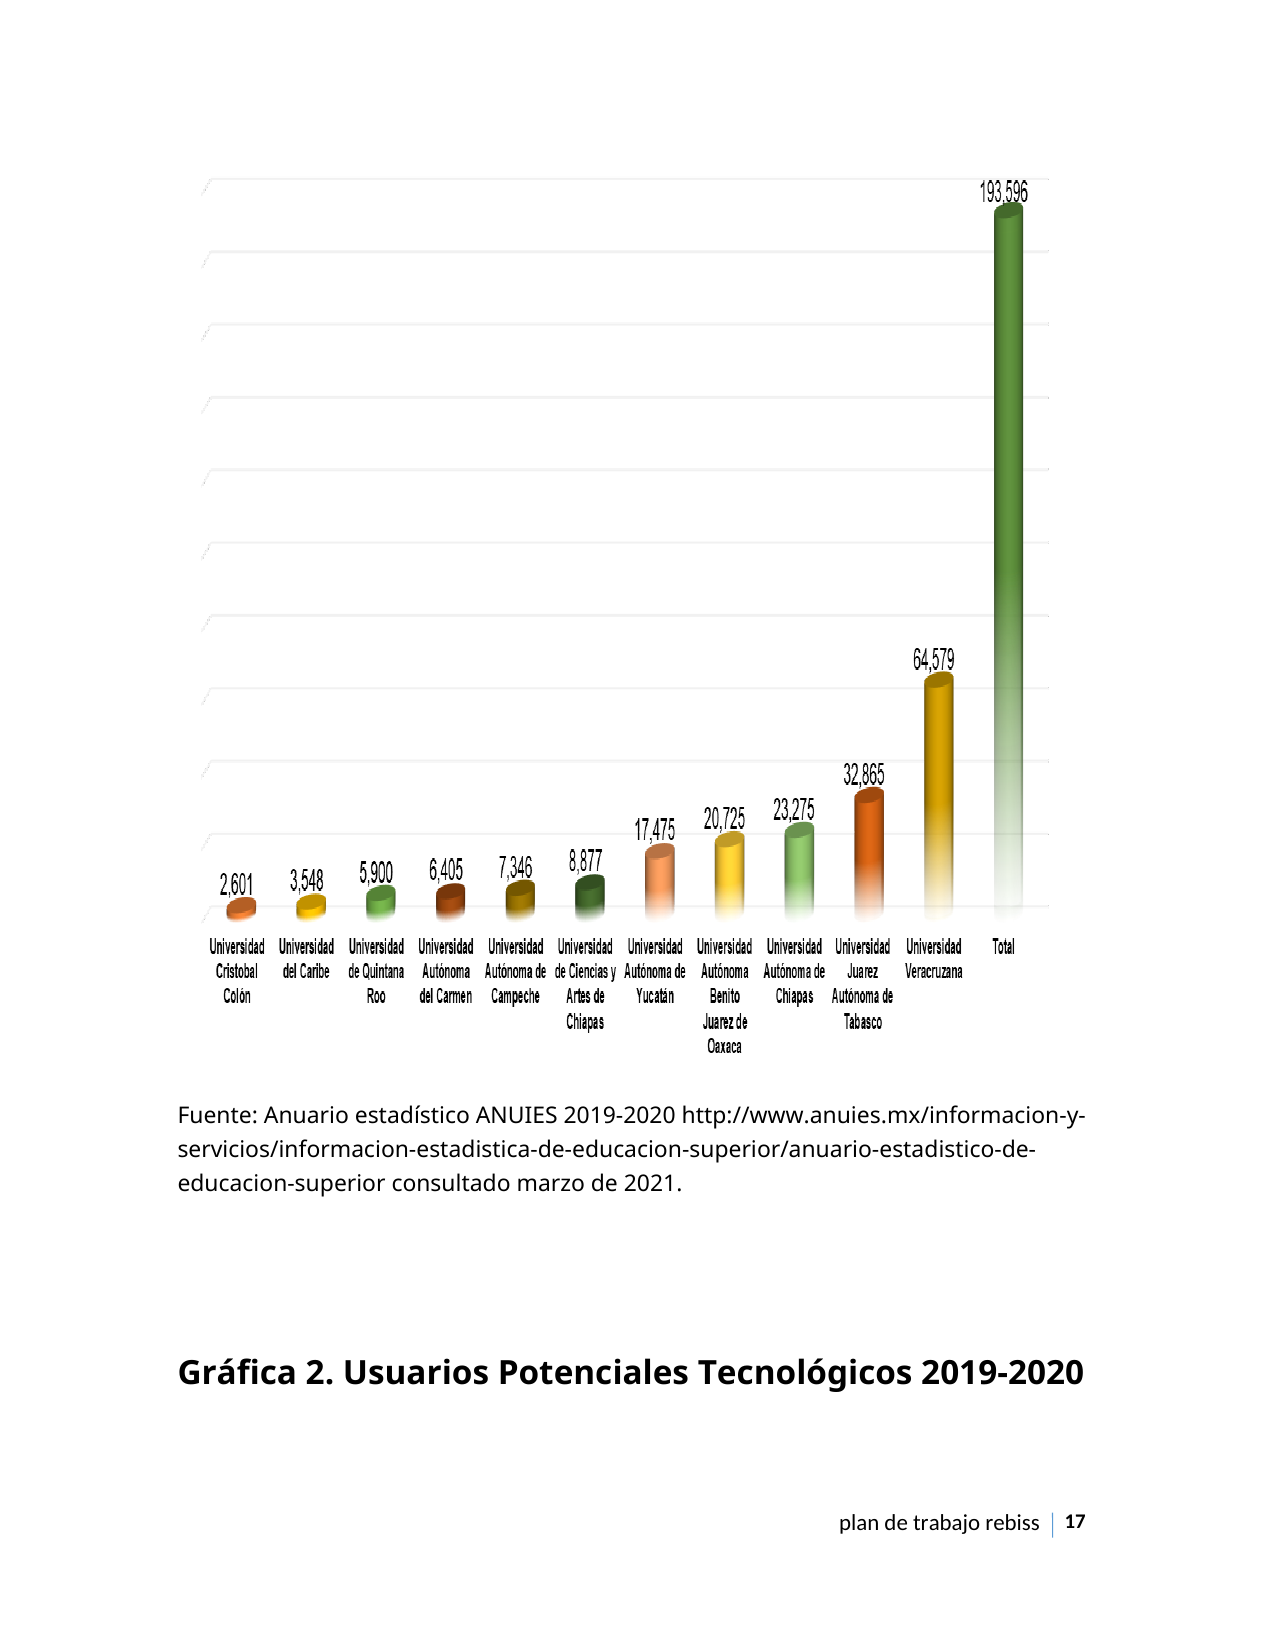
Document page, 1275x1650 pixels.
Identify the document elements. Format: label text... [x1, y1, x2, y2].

picture [177, 147, 1074, 1081]
text Gráfica 2. Usuarios Potenciales Tecnológicos 2019-2020 [177, 1348, 1098, 1394]
text Fuente: Anuario estadístico ANUIES 2019-2020 http://www.anuies.mx/informacion-y-servicios/informacion-estadistica-de-educacion-superior/anuario-estadistico-de-educacion-superior consultado marzo de 2021. [177, 1099, 1098, 1198]
